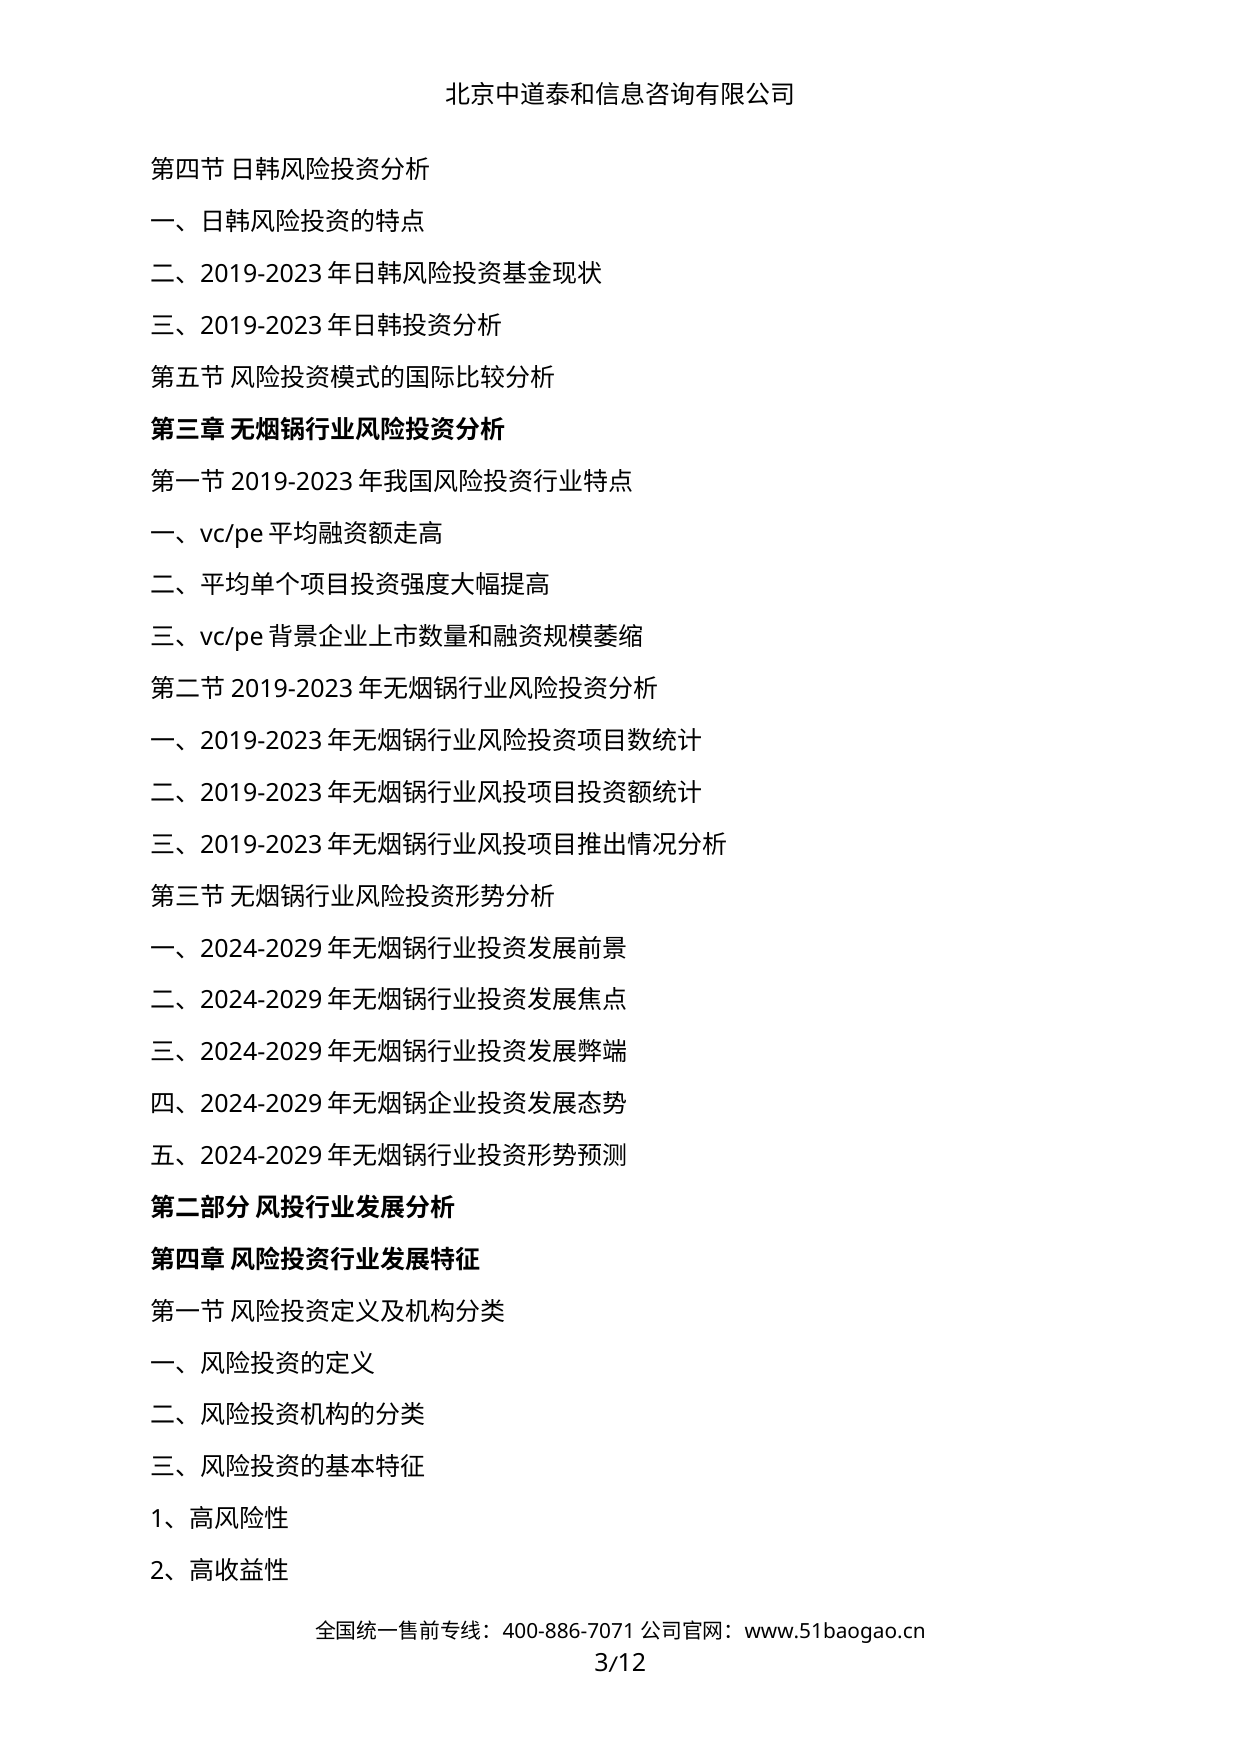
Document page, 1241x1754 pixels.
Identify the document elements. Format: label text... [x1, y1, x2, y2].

text 五、2024-2029年无烟锅行业投资形势预测 [150, 1136, 1090, 1172]
text 一、2019-2023年无烟锅行业风险投资项目数统计 [150, 721, 1090, 757]
text 三、vc/pe背景企业上市数量和融资规模萎缩 [150, 617, 1090, 653]
text 二、平均单个项目投资强度大幅提高 [150, 565, 1090, 601]
text 三、2019-2023年日韩投资分析 [150, 306, 1090, 342]
text 四、2024-2029年无烟锅企业投资发展态势 [150, 1084, 1090, 1120]
text 第四节 日韩风险投资分析 [150, 150, 1090, 186]
text 第二部分 风投行业发展分析 [150, 1187, 1090, 1224]
text 三、2024-2029年无烟锅行业投资发展弊端 [150, 1032, 1090, 1068]
text 一、日韩风险投资的特点 [150, 202, 1090, 238]
text 三、风险投资的基本特征 [150, 1447, 1090, 1483]
text 第三节 无烟锅行业风险投资形势分析 [150, 876, 1090, 912]
text 1、高风险性 [150, 1499, 1090, 1535]
text 一、风险投资的定义 [150, 1343, 1090, 1379]
text 第一节 2019-2023年我国风险投资行业特点 [150, 461, 1090, 497]
text 三、2019-2023年无烟锅行业风投项目推出情况分析 [150, 824, 1090, 861]
text 二、风险投资机构的分类 [150, 1395, 1090, 1431]
text 第三章 无烟锅行业风险投资分析 [150, 409, 1090, 446]
text 二、2019-2023年无烟锅行业风投项目投资额统计 [150, 772, 1090, 809]
text 第一节 风险投资定义及机构分类 [150, 1291, 1090, 1327]
text 第四章 风险投资行业发展特征 [150, 1239, 1090, 1276]
text 一、vc/pe平均融资额走高 [150, 513, 1090, 549]
text 二、2019-2023年日韩风险投资基金现状 [150, 254, 1090, 290]
text 二、2024-2029年无烟锅行业投资发展焦点 [150, 980, 1090, 1016]
text 2、高收益性 [150, 1551, 1090, 1587]
text 第五节 风险投资模式的国际比较分析 [150, 357, 1090, 394]
text 第二节 2019-2023年无烟锅行业风险投资分析 [150, 669, 1090, 705]
text 一、2024-2029年无烟锅行业投资发展前景 [150, 928, 1090, 964]
